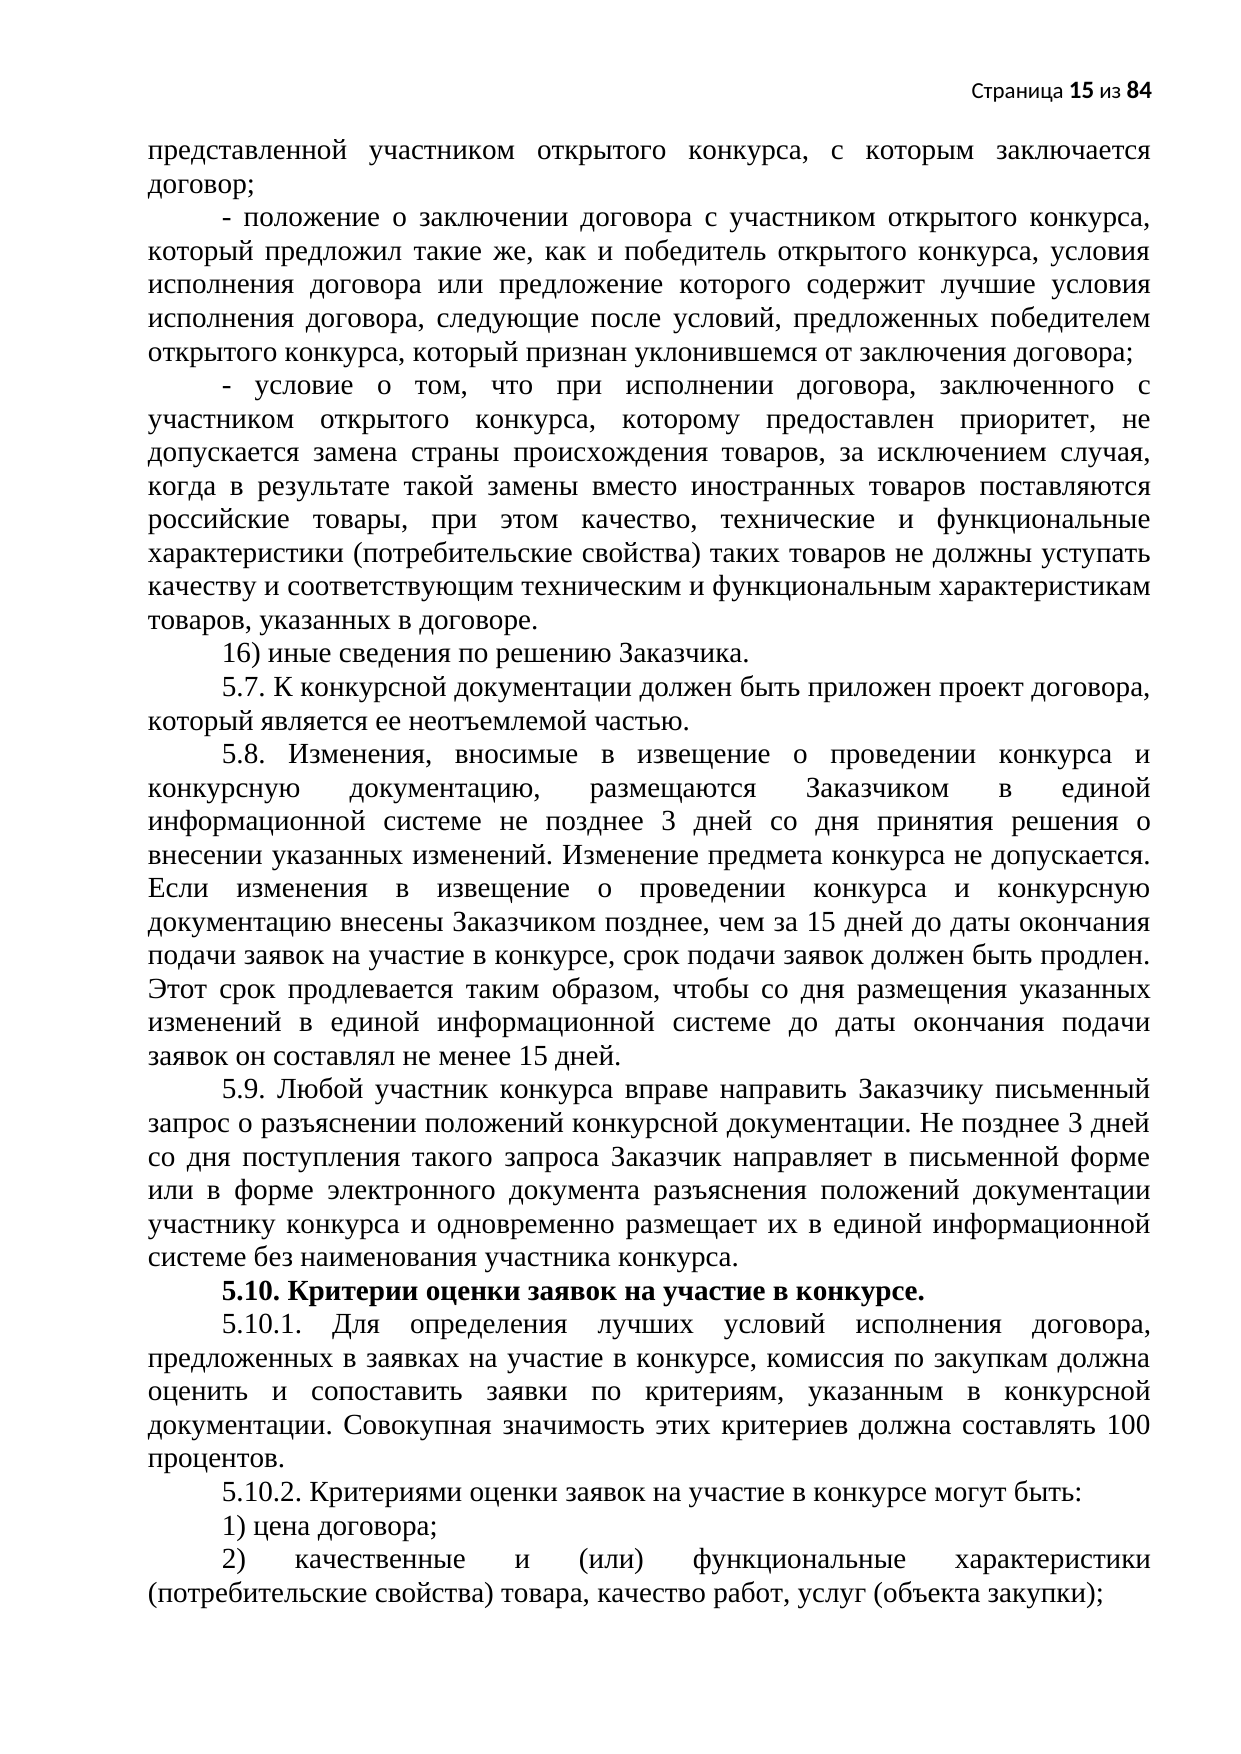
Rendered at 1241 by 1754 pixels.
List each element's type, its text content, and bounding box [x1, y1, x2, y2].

text 2) качественные и (или) функциональные характеристики (потребительские свойства) товара, качество работ, услуг (объекта закупки); [148, 1541, 1152, 1608]
text 5.10.2. Критериями оценки заявок на участие в конкурсе могут быть: [148, 1474, 1152, 1508]
text 5.8. Изменения, вносимые в извещение о проведении конкурса и конкурсную документацию, размещаются Заказчиком в единой информационной системе не позднее 3 дней со дня принятия решения о внесении указанных изменений. Изменение предмета конкурса не допускается. Если изменения в извещение о проведении конкурса и конкурсную документацию внесены Заказчиком позднее, чем за 15 дней до даты окончания подачи заявок на участие в конкурсе, срок подачи заявок должен быть продлен. Этот срок продлевается таким образом, чтобы со дня размещения указанных изменений в единой информационной системе до даты окончания подачи заявок он составлял не менее 15 дней. [148, 736, 1152, 1072]
text 5.10. Критерии оценки заявок на участие в конкурсе. [148, 1273, 1152, 1306]
text 5.10.1. Для определения лучших условий исполнения договора, предложенных в заявках на участие в конкурсе, комиссия по закупкам должна оценить и сопоставить заявки по критериям, указанным в конкурсной документации. Совокупная значимость этих критериев должна составлять 100 процентов. [148, 1306, 1152, 1474]
text - условие о том, что при исполнении договора, заключенного с участником открытого конкурса, которому предоставлен приоритет, не допускается замена страны происхождения товаров, за исключением случая, когда в результате такой замены вместо иностранных товаров поставляются российские товары, при этом качество, технические и функциональные характеристики (потребительские свойства) таких товаров не должны уступать качеству и соответствующим техническим и функциональным характеристикам товаров, указанных в договоре. [148, 367, 1152, 636]
text - положение о заключении договора с участником открытого конкурса, который предложил такие же, как и победитель открытого конкурса, условия исполнения договора или предложение которого содержит лучшие условия исполнения договора, следующие после условий, предложенных победителем открытого конкурса, который признан уклонившемся от заключения договора; [148, 199, 1152, 367]
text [148, 132, 1152, 199]
text 1) цена договора; [148, 1508, 1152, 1541]
text 5.7. К конкурсной документации должен быть приложен проект договора, который является ее неотъемлемой частью. [148, 669, 1152, 736]
text 5.9. Любой участник конкурса вправе направить Заказчику письменный запрос о разъяснении положений конкурсной документации. Не позднее 3 дней со дня поступления такого запроса Заказчик направляет в письменной форме или в форме электронного документа разъяснения положений документации участнику конкурса и одновременно размещает их в единой информационной системе без наименования участника конкурса. [148, 1072, 1152, 1273]
text 16) иные сведения по решению Заказчика. [148, 636, 1152, 669]
